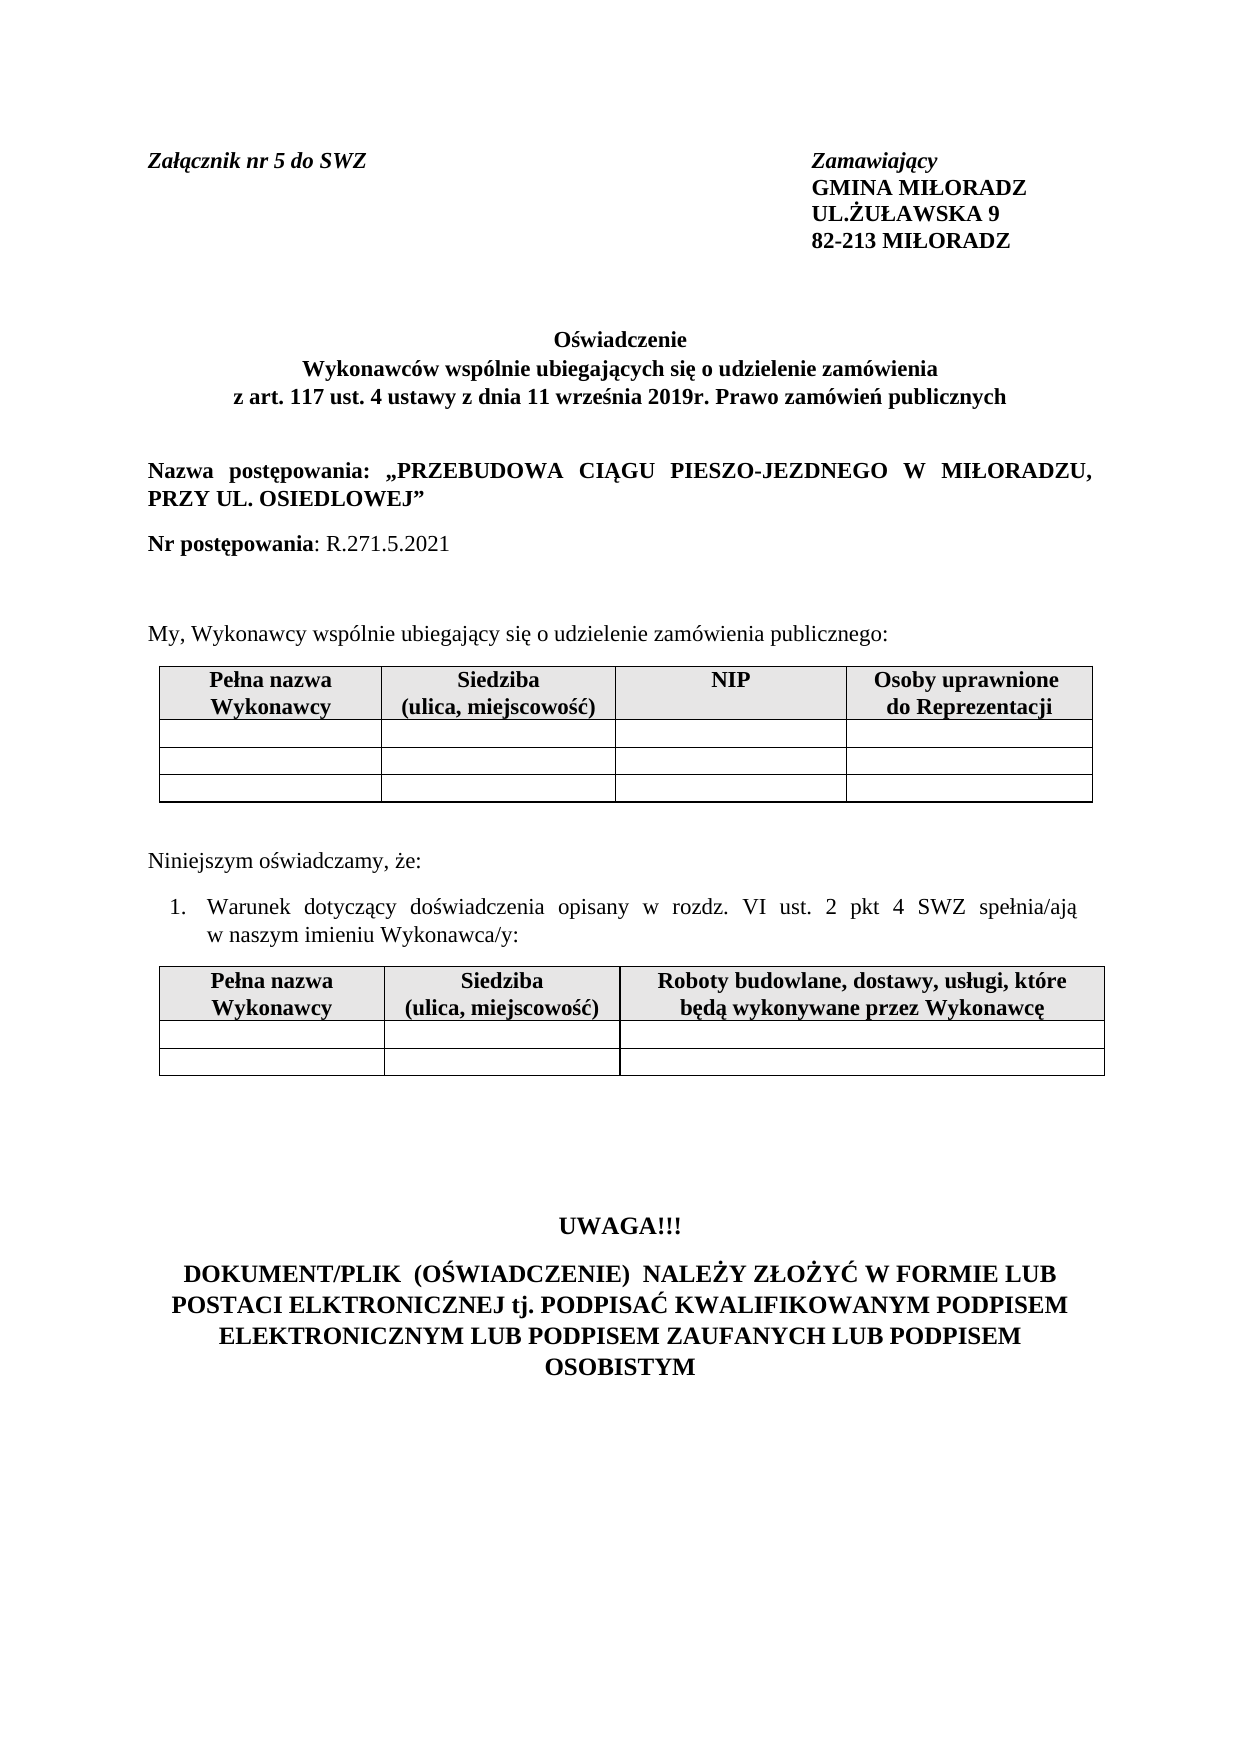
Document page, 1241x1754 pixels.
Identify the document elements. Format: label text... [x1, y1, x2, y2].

table_header Pełna nazwa Wykonawcy [160, 967, 384, 1020]
text Oświadczenie [148, 326, 1093, 353]
table_header Pełna nazwa Wykonawcy [160, 667, 381, 719]
table_header Osoby uprawnione do Reprezentacji [847, 667, 1092, 719]
text Nr postępowania: R.271.5.2021 [148, 530, 1093, 557]
table_cell [847, 720, 1092, 747]
table_cell [385, 1049, 619, 1075]
text z art. 117 ust. 4 ustawy z dnia 11 września 2019r. Prawo zamówień publicznych [148, 383, 1093, 409]
table_cell [385, 1021, 619, 1047]
table_cell [160, 1049, 384, 1075]
text DOKUMENT/PLIK (OŚWIADCZENIE) NALEŻY ZŁOŻYĆ W FORMIE LUB POSTACI ELKTRONICZNEJ tj. PODPISAĆ KWALIFIKOWANYM PODPISEM ELEKTRONICZNYM LUB PODPISEM ZAUFANYCH LUB PODPISEM OSOBISTYM [148, 1259, 1093, 1381]
table_cell [621, 1049, 1104, 1075]
table_cell [160, 775, 381, 801]
text 82-213 MIŁORADZ [768, 227, 1093, 253]
text My, Wykonawcy wspólnie ubiegający się o udzielenie zamówienia publicznego: [148, 620, 1093, 647]
text GMINA MIŁORADZ [768, 174, 1093, 200]
table_cell [847, 748, 1092, 774]
text UL.ŻUŁAWSKA 9 [768, 200, 1093, 227]
table_cell [382, 748, 615, 774]
table_cell [616, 748, 846, 774]
table_header NIP [616, 667, 846, 719]
text Nazwa postępowania: „PRZEBUDOWA CIĄGU PIESZO-JEZDNEGO W MIŁORADZU, PRZY UL. OSIEDLOWEJ” [148, 457, 1093, 511]
table_cell [382, 720, 615, 747]
table_cell [616, 775, 846, 801]
text Wykonawców wspólnie ubiegających się o udzielenie zamówienia [148, 355, 1093, 381]
text Załącznik nr 5 do SWZ Zamawiający [148, 148, 1093, 174]
table_cell [160, 1021, 384, 1047]
table_header Roboty budowlane, dostawy, usługi, które będą wykonywane przez Wykonawcę [621, 967, 1104, 1020]
text UWAGA!!! [148, 1211, 1093, 1240]
table_cell [616, 720, 846, 747]
table_cell [160, 748, 381, 774]
table_cell [847, 775, 1092, 801]
table_cell [382, 775, 615, 801]
table_cell [621, 1021, 1104, 1047]
table_header Siedziba (ulica, miejscowość) [385, 967, 619, 1020]
list Warunek dotyczący doświadczenia opisany w rozdz. VI ust. 2 pkt 4 SWZ spełnia/ają w naszym imieniu Wykonawca/y: [169, 893, 1093, 947]
table_header Siedziba (ulica, miejscowość) [382, 667, 615, 719]
table_cell [160, 720, 381, 747]
text Niniejszym oświadczamy, że: [148, 848, 1093, 874]
